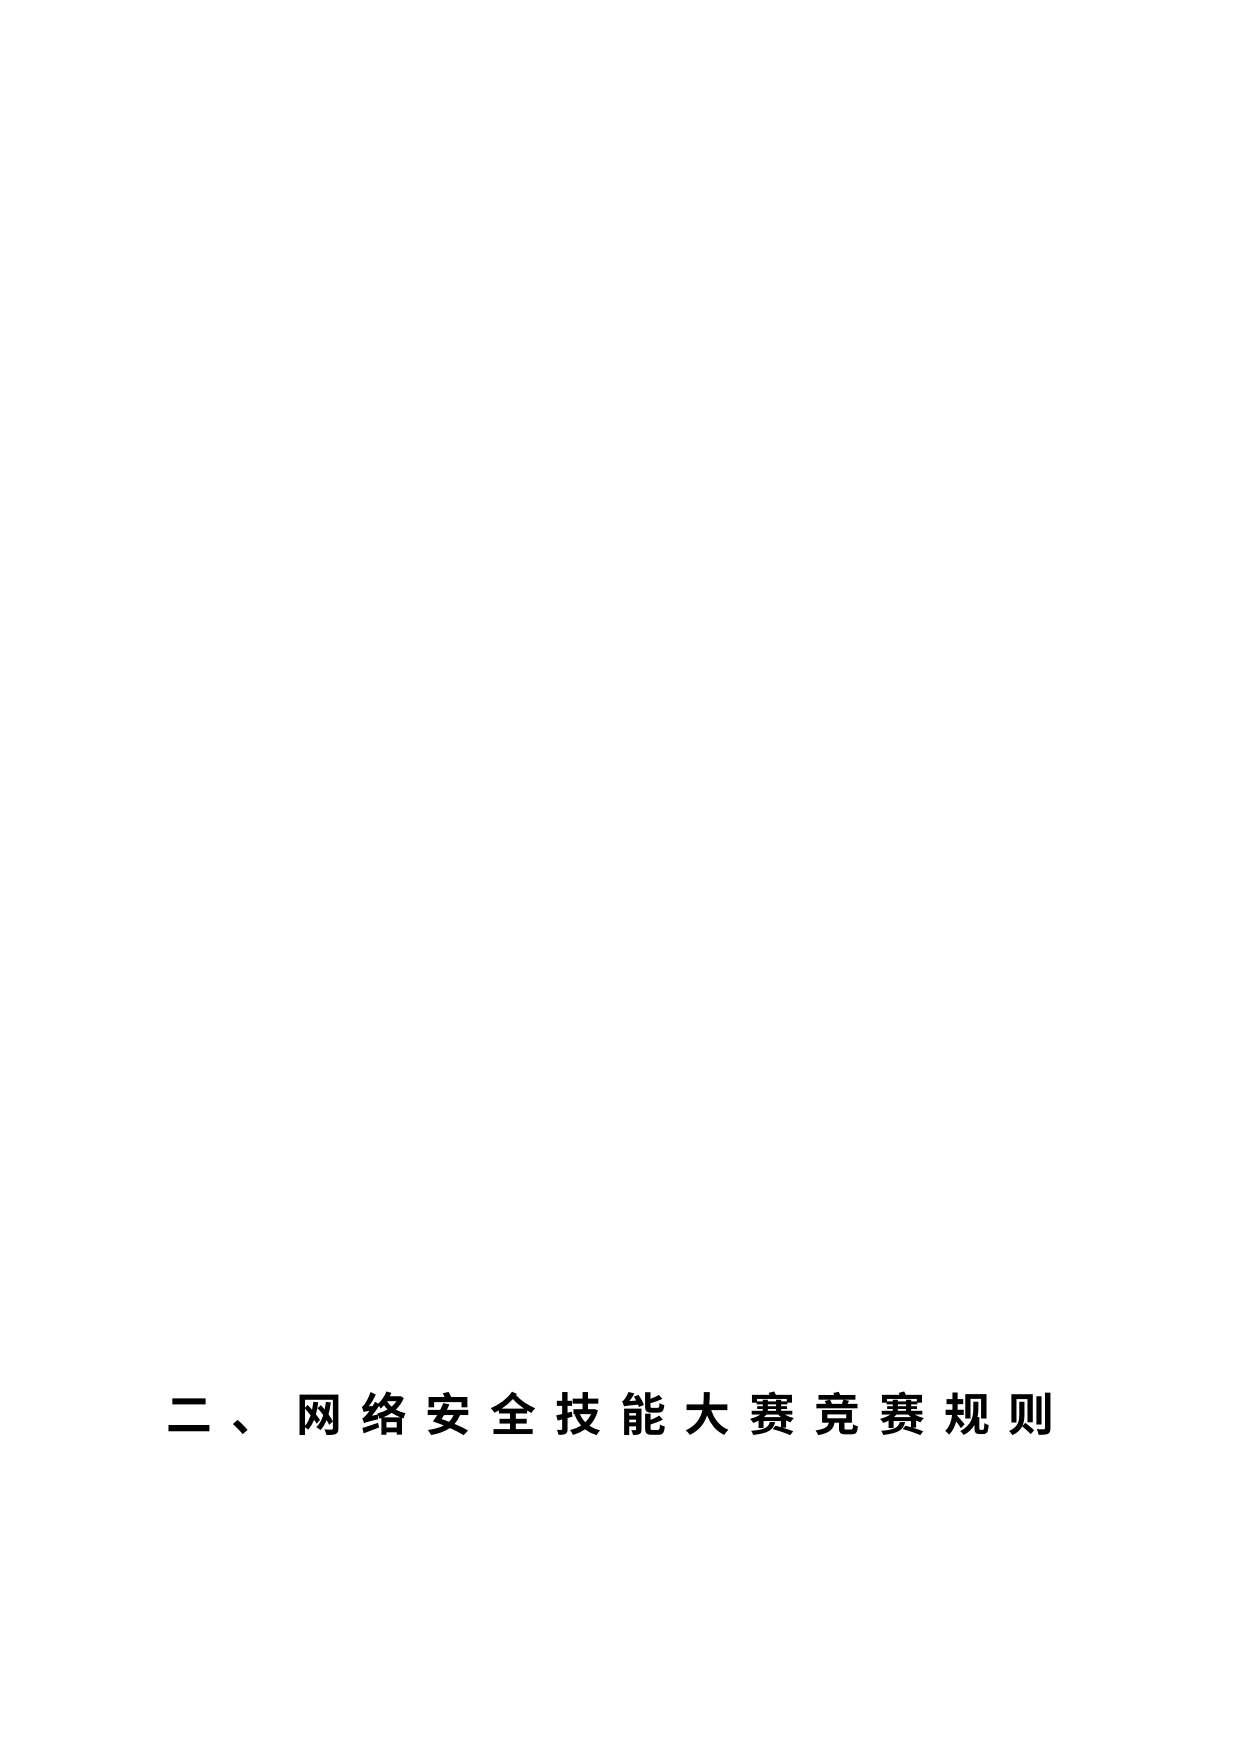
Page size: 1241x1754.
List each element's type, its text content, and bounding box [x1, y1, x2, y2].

text 二、网络安全技能大赛竞赛规则 [167, 1350, 1074, 1473]
